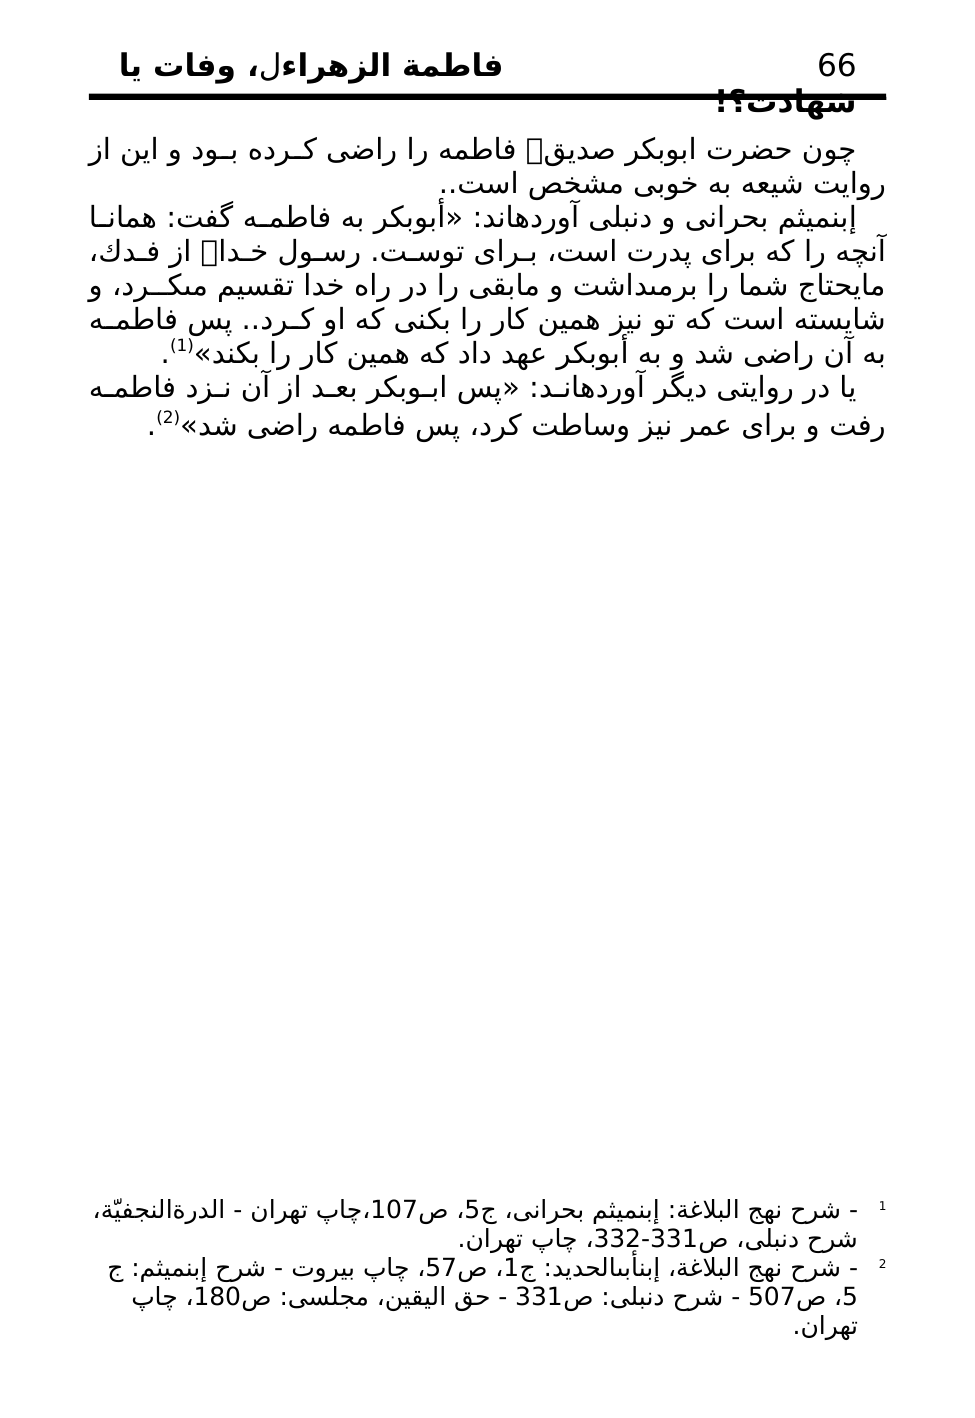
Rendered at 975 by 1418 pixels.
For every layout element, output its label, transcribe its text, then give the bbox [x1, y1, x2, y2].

text چون حضرت ابوبکر صديق فاطمه را راضی کرده بود و اين از روايت شيعه به خوبی مشخص است.. [89, 132, 886, 200]
text إبن‏ميثم بحرانى و دنبلى آورده‏اند: «أبوبكر به فاطمه گفت: همانا آنچه را كه براى پدرت است، براى توست. رسول خدا از فدك، مايحتاج شما را برمى‏داشت و مابقى را در راه خدا تقسيم مى‏كرد، و شايسته است كه تو نيز همين كار را بكنى كه او كرد.. پس فاطمه به آن راضى شد و به أبوبكر عهد داد كه همين كار را بكند»().‏ [89, 200, 886, 370]
text يا در روايتى ديگر آورده‏اند: «پس ابوبكر بعد از آن نزد فاطمه رفت و براى عمر نيز وساطت كرد، پس فاطمه راضى شد»().‎‏ [89, 370, 886, 444]
